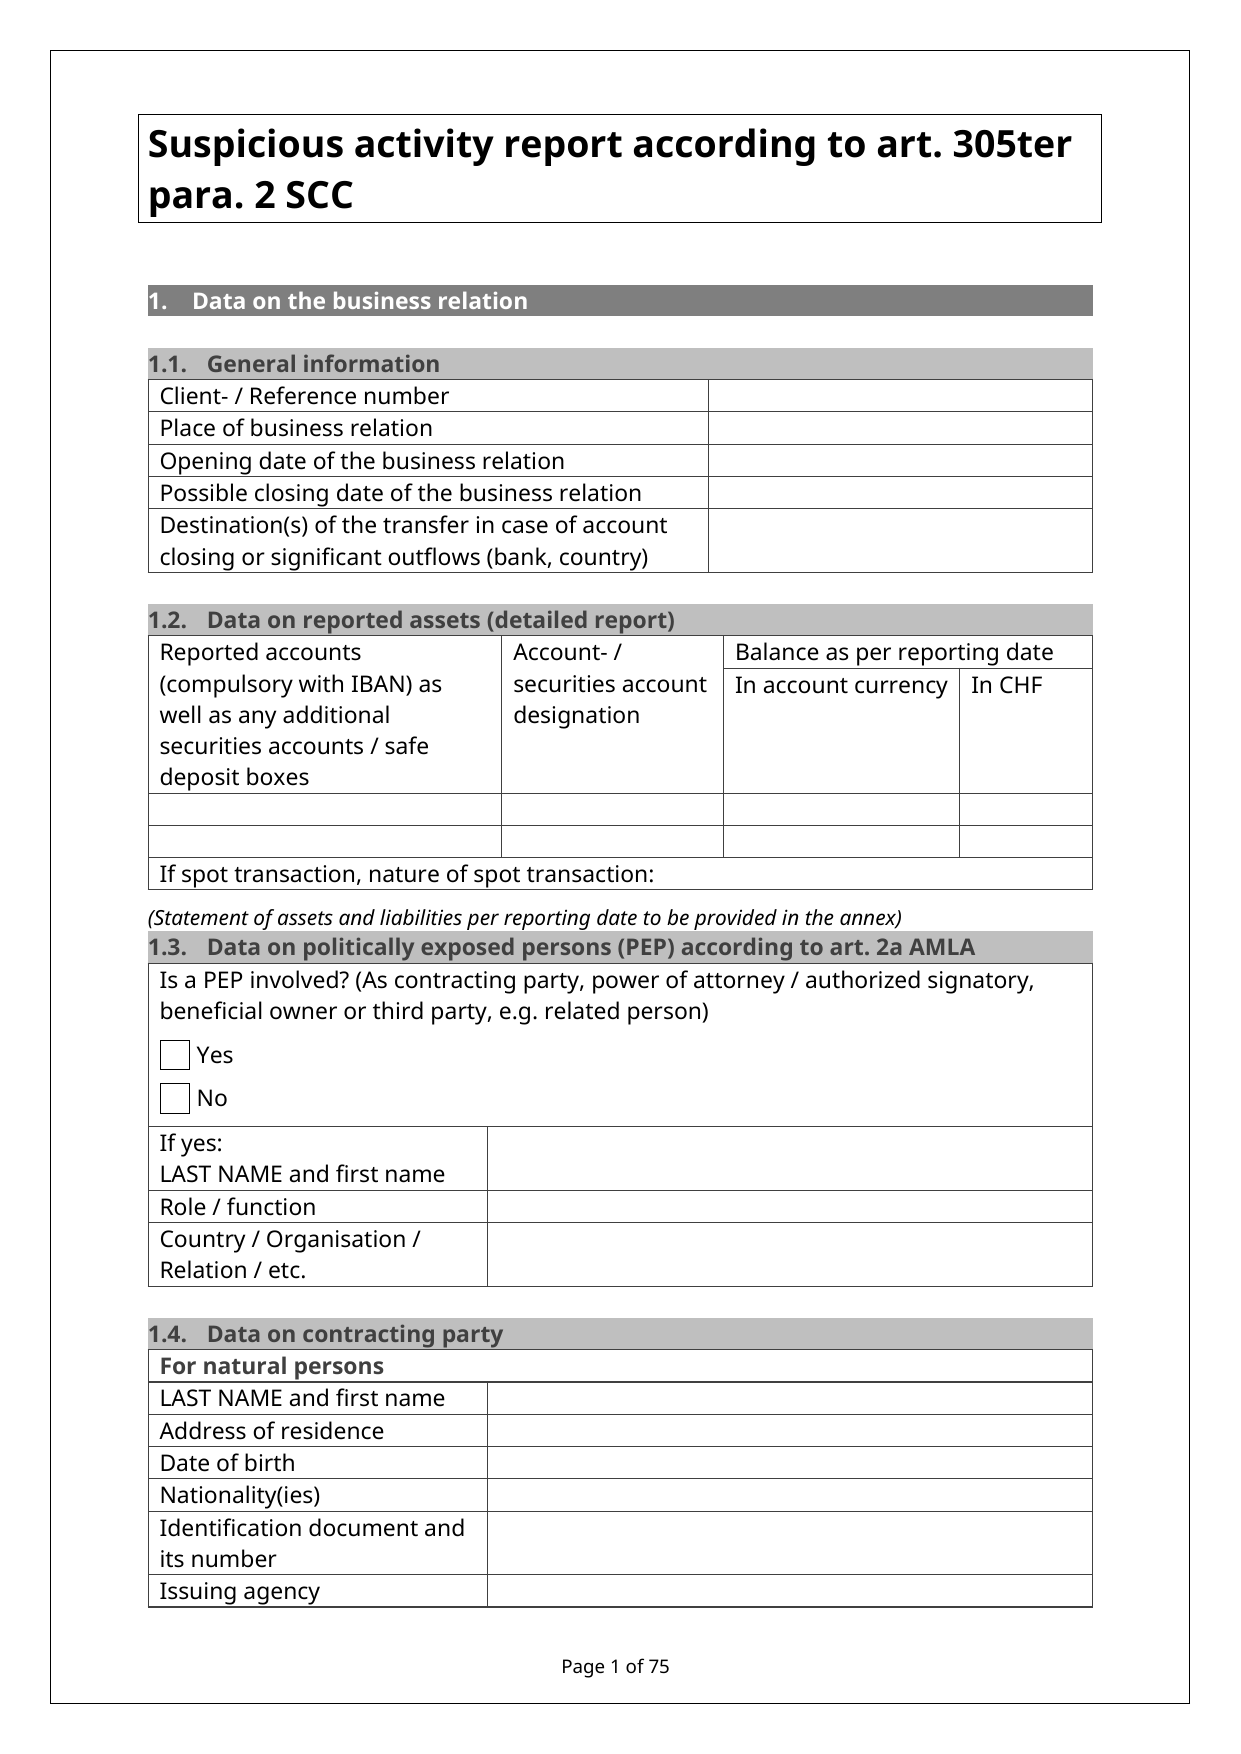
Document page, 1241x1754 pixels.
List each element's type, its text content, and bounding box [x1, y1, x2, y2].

text Suspicious activity report according to art. 305ter para. 2 SCC [139, 115, 1101, 222]
table_cell Destination(s) of the transfer in case of account closing or significant outflows (bank, country) [149, 509, 708, 572]
table_cell Country / Organisation / Relation / etc. [149, 1223, 487, 1286]
table_header Is a PEP involved? (As contracting party, power of attorney / authorized signatory, beneficial owner or third party, e.g. related person) Yes No [149, 964, 1092, 1126]
subtitle Data on the business relation [148, 285, 1093, 316]
subtitle 1.1. General information [148, 348, 1093, 379]
table_cell [502, 826, 723, 857]
table_cell Opening date of the business relation [149, 445, 708, 476]
table_cell Identification document and its number [149, 1512, 487, 1574]
table_header For natural persons [149, 1350, 1092, 1381]
table_header Client- / Reference number [149, 380, 708, 411]
subtitle 1.3. Data on politically exposed persons (PEP) according to art. 2a AMLA [148, 931, 1093, 963]
table_cell [149, 794, 501, 825]
table_cell Date of birth [149, 1447, 487, 1478]
table_cell [488, 1415, 1092, 1446]
table_cell [709, 445, 1092, 476]
subtitle 1.2. Data on reported assets (detailed report) [148, 604, 1093, 635]
table_cell Nationality(ies) [149, 1479, 487, 1511]
table_cell Role / function [149, 1191, 487, 1222]
table_cell Address of residence [149, 1415, 487, 1446]
table_cell [724, 826, 959, 857]
subtitle 1.4. Data on contracting party [148, 1318, 1093, 1349]
table_cell [488, 1512, 1092, 1574]
table_cell [488, 1127, 1092, 1190]
table_cell [709, 412, 1092, 443]
table_cell [960, 826, 1092, 857]
table_cell [709, 509, 1092, 572]
table_cell Place of business relation [149, 412, 708, 443]
table_cell If spot transaction, nature of spot transaction: [149, 858, 1092, 889]
table_header [709, 380, 1092, 411]
table_cell [488, 1575, 1092, 1606]
table_cell In account currency [724, 669, 959, 792]
table_cell [502, 794, 723, 825]
table_header Account- / securities account designation [502, 636, 723, 792]
table_cell [149, 826, 501, 857]
table_header Balance as per reporting date [724, 636, 1092, 667]
table_cell Issuing agency [149, 1575, 487, 1606]
table_cell [488, 1447, 1092, 1478]
table_cell Possible closing date of the business relation [149, 477, 708, 508]
table_cell [488, 1479, 1092, 1511]
table_cell If yes: LAST NAME and first name [149, 1127, 487, 1190]
table_cell LAST NAME and first name [149, 1383, 487, 1414]
table_cell [724, 794, 959, 825]
table_header Reported accounts (compulsory with IBAN) as well as any additional securities accounts / safe deposit boxes [149, 636, 501, 792]
table_cell [709, 477, 1092, 508]
text (Statement of assets and liabilities per reporting date to be provided in the annex) [148, 903, 1093, 931]
table_cell [488, 1191, 1092, 1222]
table_cell [488, 1223, 1092, 1286]
table_cell In CHF [960, 669, 1092, 792]
table_cell [488, 1383, 1092, 1414]
table_cell [960, 794, 1092, 825]
